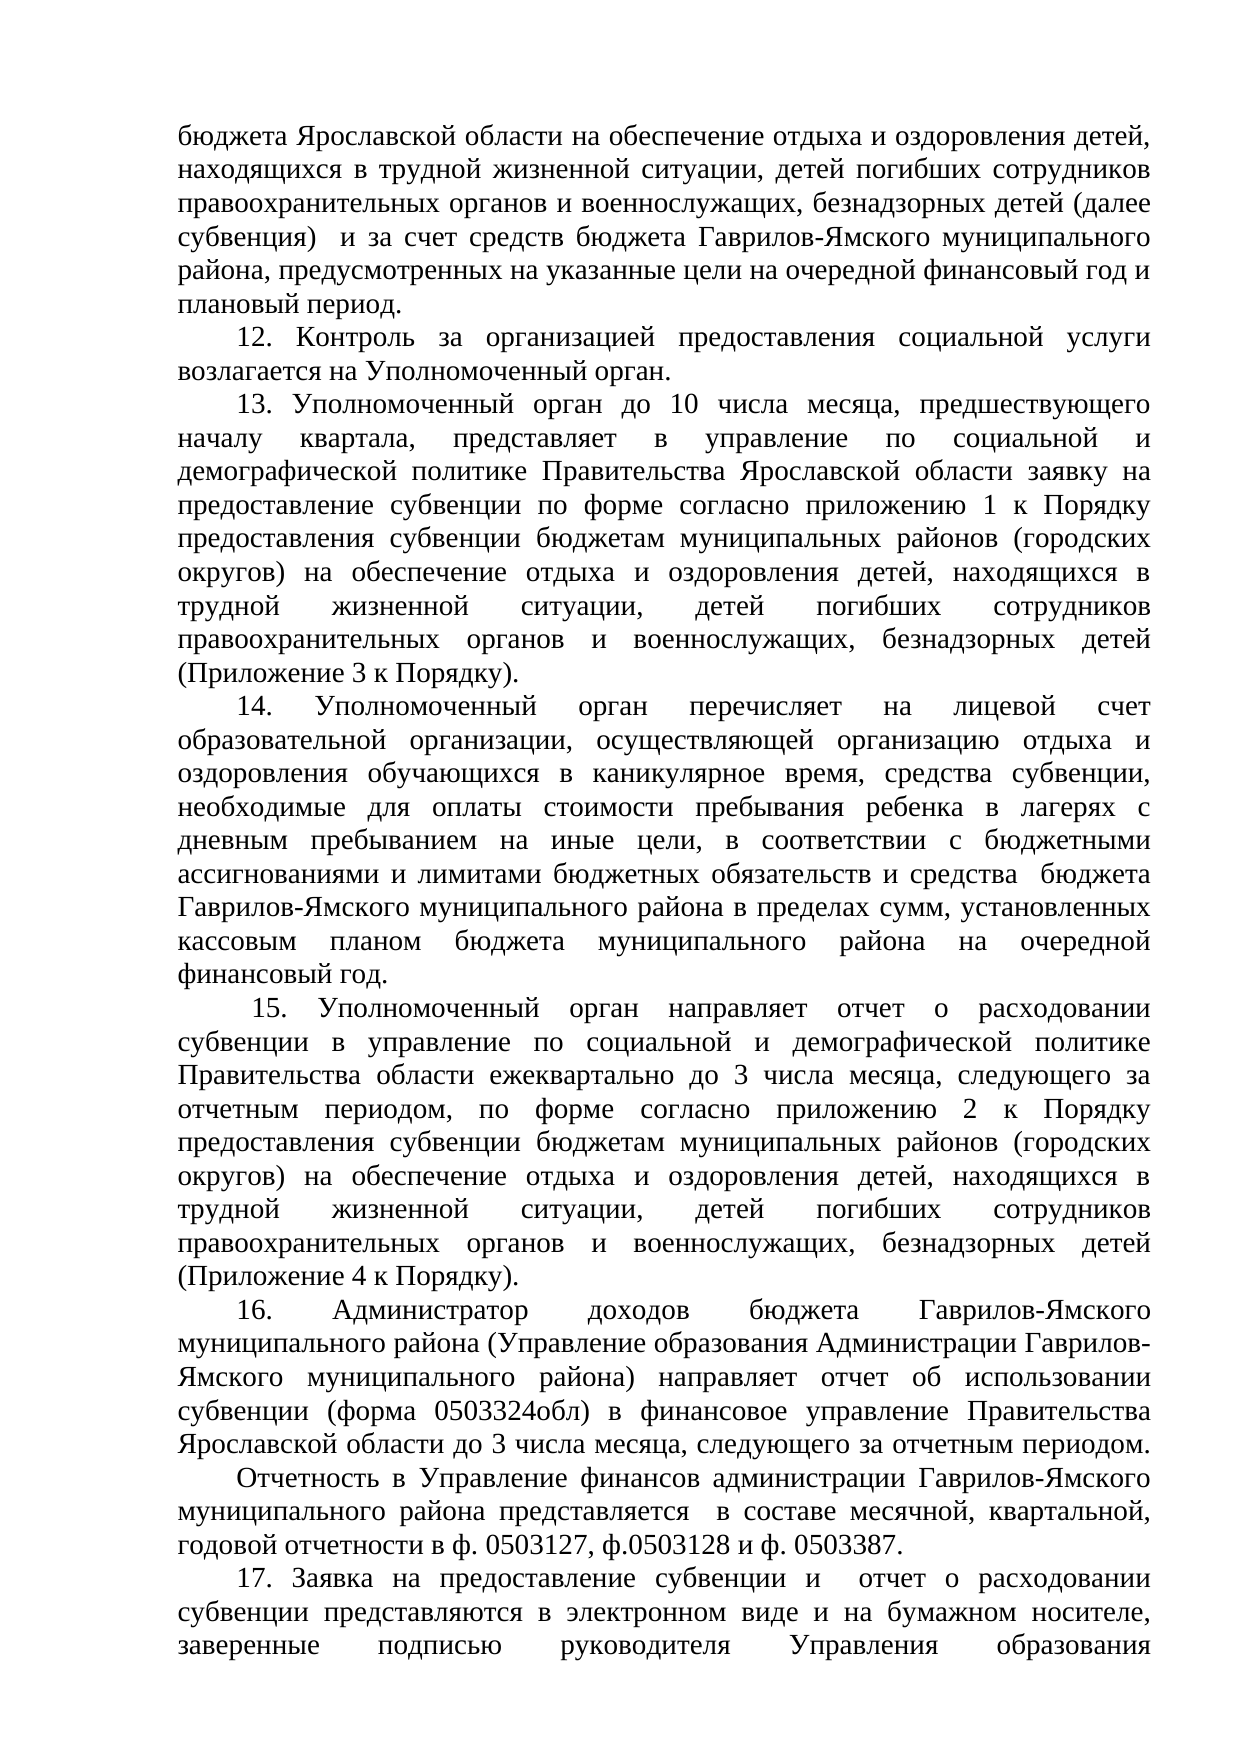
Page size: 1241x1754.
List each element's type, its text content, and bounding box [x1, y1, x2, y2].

text 15. Уполномоченный орган направляет отчет о расходовании субвенции в управление по социальной и демографической политике Правительства области ежеквартально до 3 числа месяца, следующего за отчетным периодом, по форме согласно приложению 2 к Порядку предоставления субвенции бюджетам муниципальных районов (городских округов) на обеспечение отдыха и оздоровления детей, находящихся в трудной жизненной ситуации, детей погибших сотрудников правоохранительных органов и военнослужащих, безнадзорных детей (Приложение 4 к Порядку). [177, 990, 1152, 1292]
text 14. Уполномоченный орган перечисляет на лицевой счет образовательной организации, осуществляющей организацию отдыха и оздоровления обучающихся в каникулярное время, средства субвенции, необходимые для оплаты стоимости пребывания ребенка в лагерях с дневным пребыванием на иные цели, в соответствии с бюджетными ассигнованиями и лимитами бюджетных обязательств и средства бюджета Гаврилов-Ямского муниципального района в пределах сумм, установленных кассовым планом бюджета муниципального района на очередной финансовый год. [177, 688, 1152, 990]
text 16. Администратор доходов бюджета Гаврилов-Ямского муниципального района (Управление образования Администрации Гаврилов-Ямского муниципального района) направляет отчет об использовании субвенции (форма 0503324обл) в финансовое управление Правительства Ярославской области до 3 числа месяца, следующего за отчетным периодом. Отчетность в Управление финансов администрации Гаврилов-Ямского муниципального района представляется в составе месячной, квартальной, годовой отчетности в ф. 0503127, ф.0503128 и ф. 0503387. [177, 1292, 1152, 1560]
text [177, 118, 1152, 319]
text 13. Уполномоченный орган до 10 числа месяца, предшествующего началу квартала, представляет в управление по социальной и демографической политике Правительства Ярославской области заявку на предоставление субвенции по форме согласно приложению 1 к Порядку предоставления субвенции бюджетам муниципальных районов (городских округов) на обеспечение отдыха и оздоровления детей, находящихся в трудной жизненной ситуации, детей погибших сотрудников правоохранительных органов и военнослужащих, безнадзорных детей (Приложение 3 к Порядку). [177, 386, 1152, 688]
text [177, 1560, 1152, 1661]
text 12. Контроль за организацией предоставления социальной услуги возлагается на Уполномоченный орган. [177, 319, 1152, 386]
